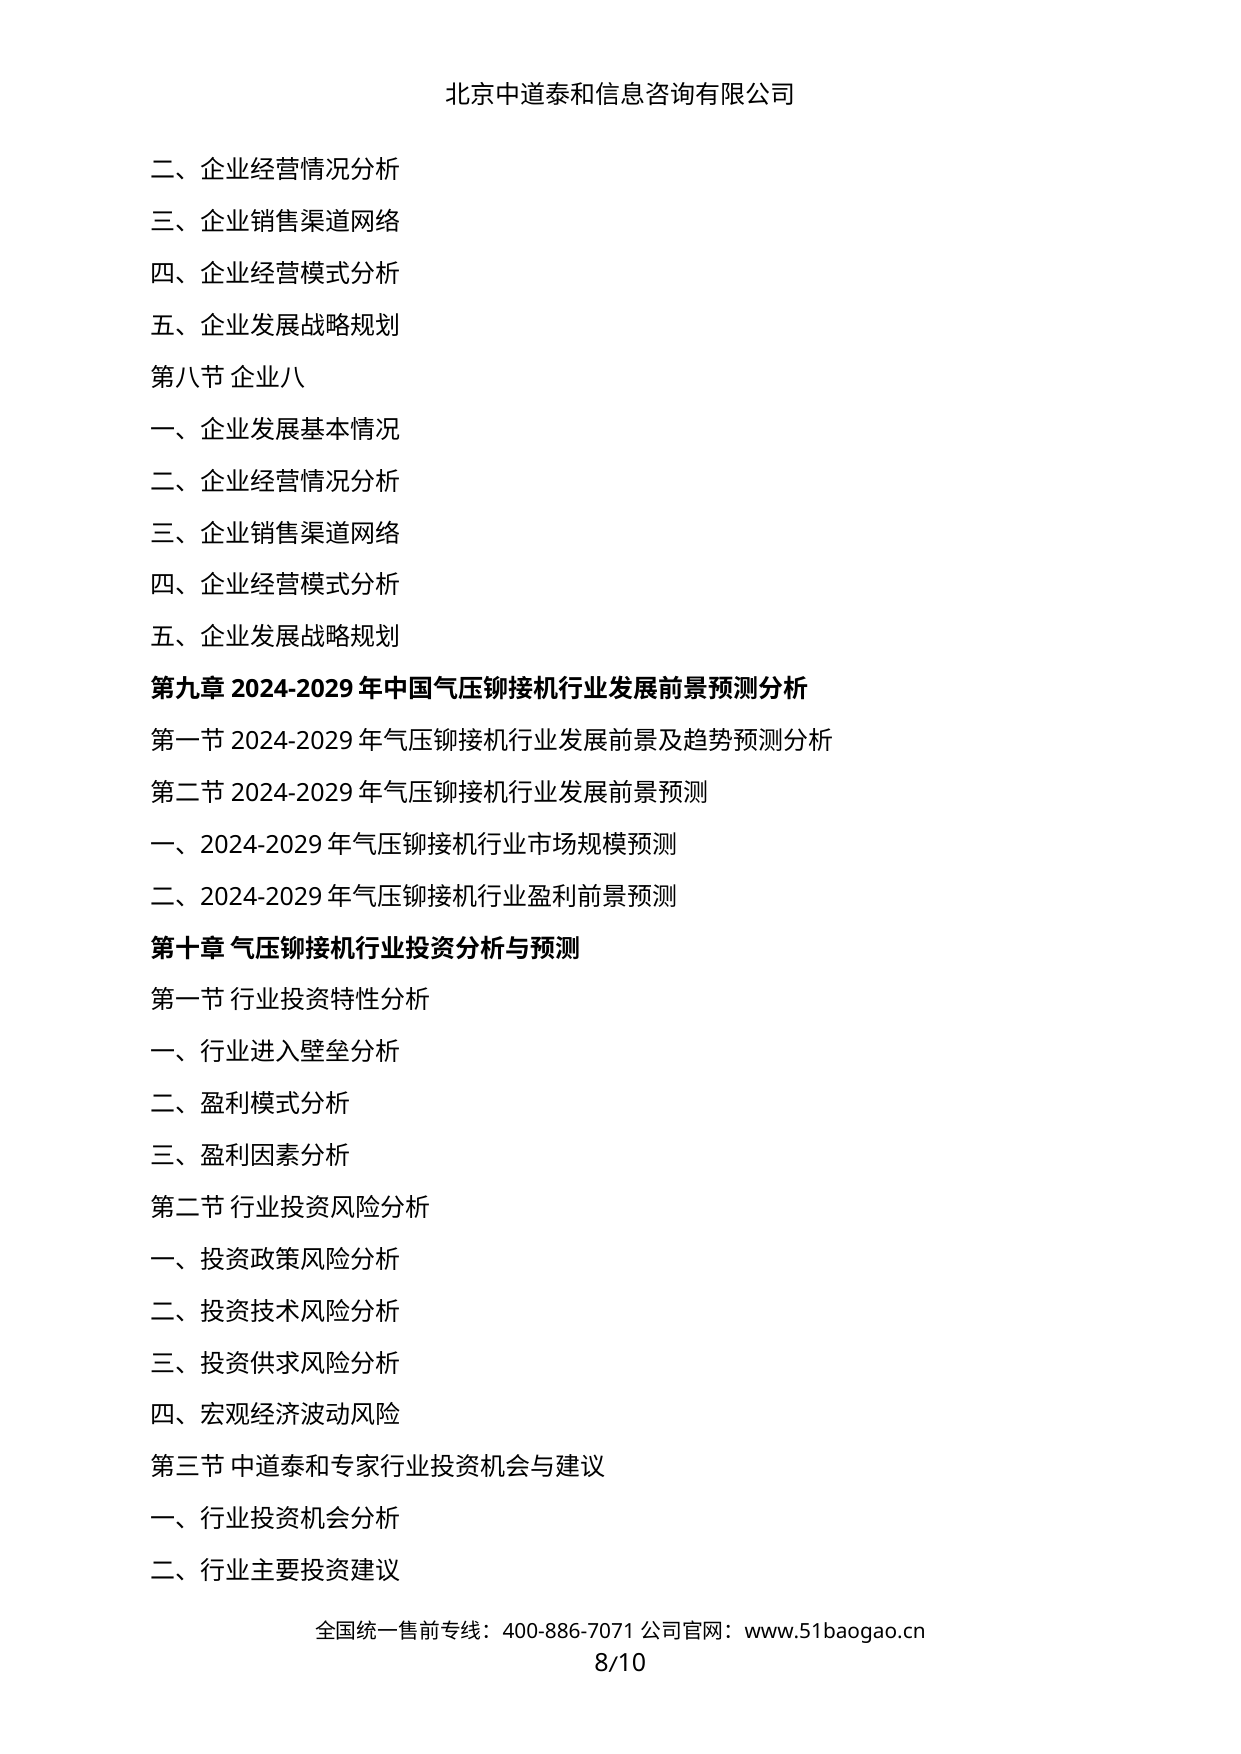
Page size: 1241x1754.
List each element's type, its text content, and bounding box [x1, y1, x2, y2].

text 第三节 中道泰和专家行业投资机会与建议 [150, 1447, 1090, 1483]
text 第十章 气压铆接机行业投资分析与预测 [150, 928, 1090, 964]
text 二、行业主要投资建议 [150, 1551, 1090, 1587]
text 三、盈利因素分析 [150, 1136, 1090, 1172]
text 四、企业经营模式分析 [150, 254, 1090, 290]
text 第二节 2024-2029年气压铆接机行业发展前景预测 [150, 772, 1090, 809]
text 第二节 行业投资风险分析 [150, 1187, 1090, 1224]
text 二、投资技术风险分析 [150, 1291, 1090, 1327]
text 五、企业发展战略规划 [150, 617, 1090, 653]
text 一、投资政策风险分析 [150, 1239, 1090, 1276]
text 第九章 2024-2029年中国气压铆接机行业发展前景预测分析 [150, 669, 1090, 705]
text 三、投资供求风险分析 [150, 1343, 1090, 1379]
text 三、企业销售渠道网络 [150, 513, 1090, 549]
text 一、企业发展基本情况 [150, 409, 1090, 446]
text 四、企业经营模式分析 [150, 565, 1090, 601]
text 五、企业发展战略规划 [150, 306, 1090, 342]
text 四、宏观经济波动风险 [150, 1395, 1090, 1431]
text 一、2024-2029年气压铆接机行业市场规模预测 [150, 824, 1090, 861]
text 第八节 企业八 [150, 357, 1090, 394]
text 三、企业销售渠道网络 [150, 202, 1090, 238]
text 二、2024-2029年气压铆接机行业盈利前景预测 [150, 876, 1090, 912]
text 一、行业进入壁垒分析 [150, 1032, 1090, 1068]
text 一、行业投资机会分析 [150, 1499, 1090, 1535]
text 第一节 2024-2029年气压铆接机行业发展前景及趋势预测分析 [150, 721, 1090, 757]
text 第一节 行业投资特性分析 [150, 980, 1090, 1016]
text 二、企业经营情况分析 [150, 461, 1090, 497]
text 二、企业经营情况分析 [150, 150, 1090, 186]
text 二、盈利模式分析 [150, 1084, 1090, 1120]
